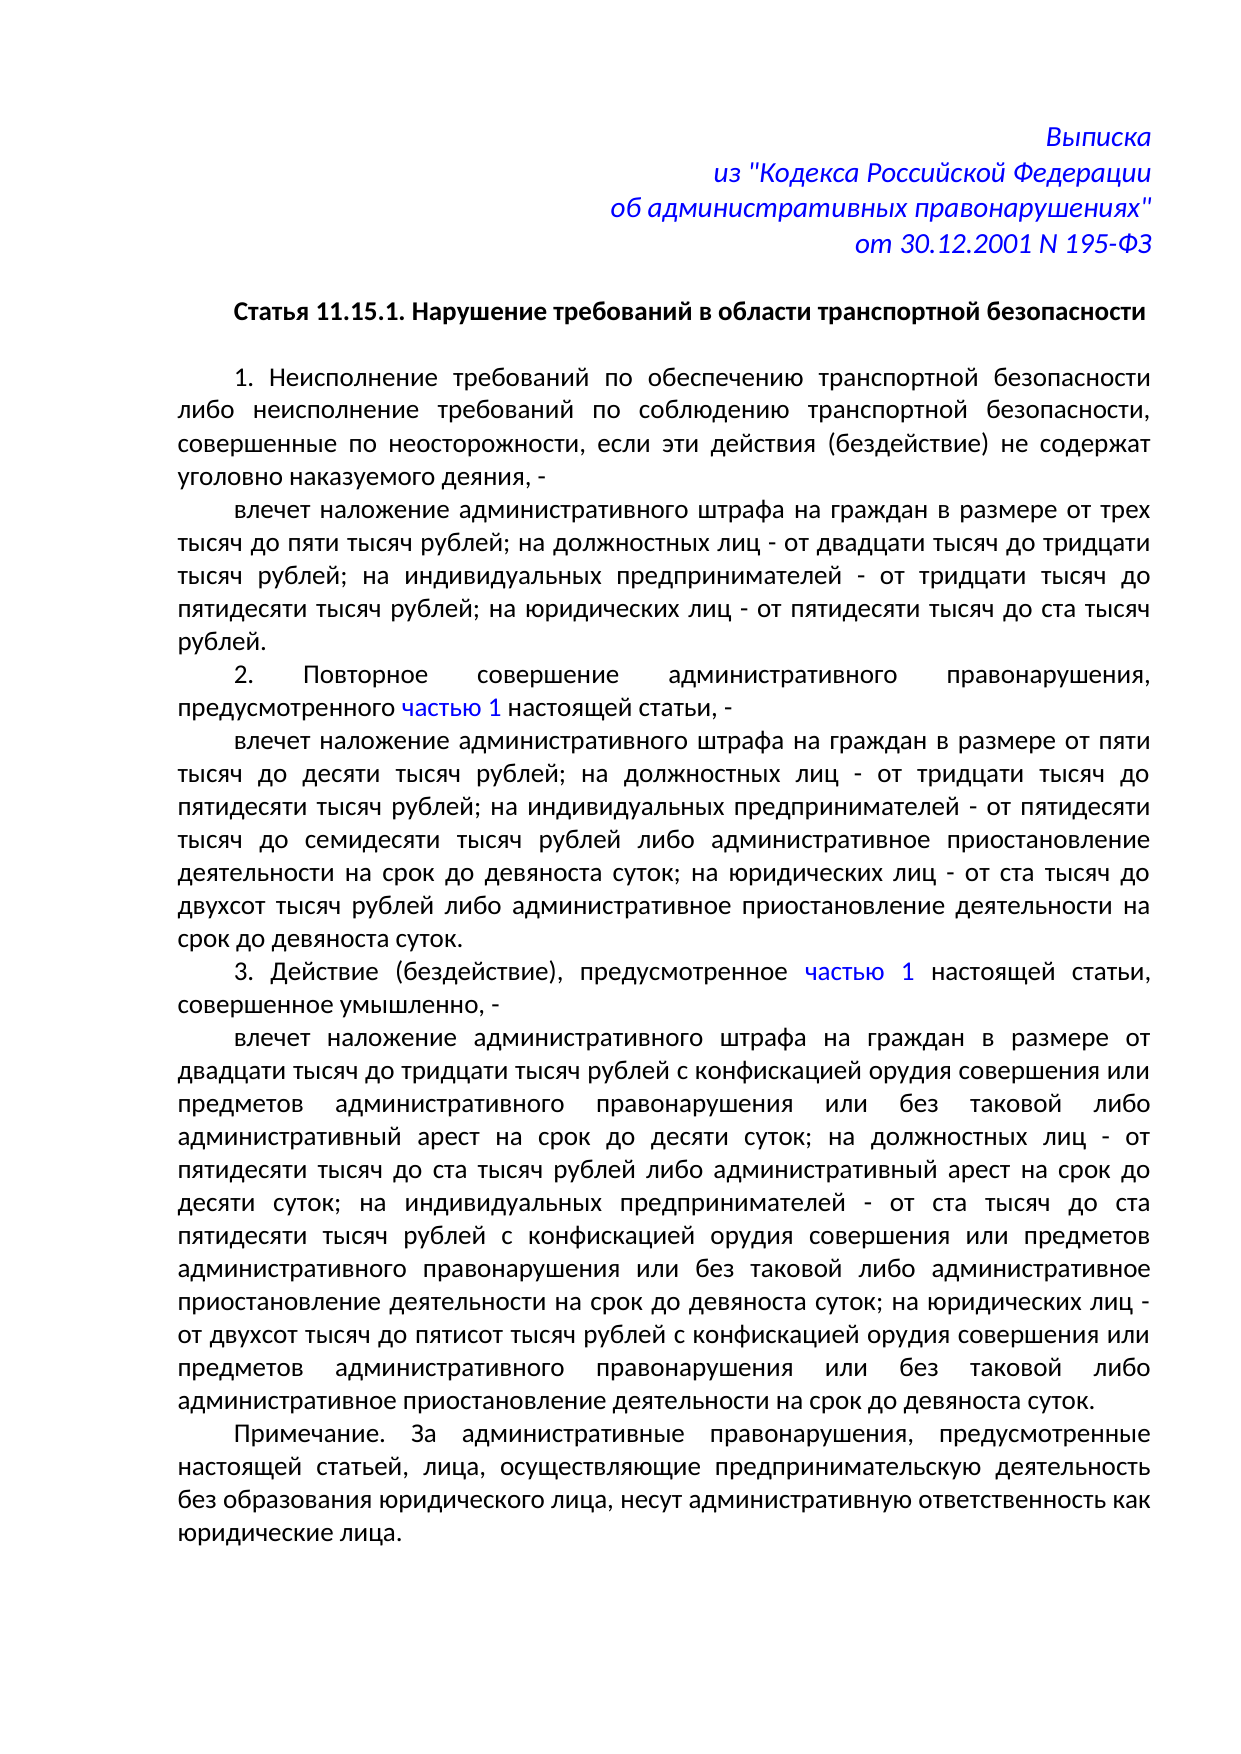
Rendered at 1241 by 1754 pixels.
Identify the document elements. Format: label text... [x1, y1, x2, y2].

text Примечание. За административные правонарушения, предусмотренные настоящей статьей, лица, осуществляющие предпринимательскую деятельность без образования юридического лица, несут административную ответственность как юридические лица. [177, 1416, 1152, 1548]
text об административных правонарушениях" [177, 189, 1152, 225]
text влечет наложение административного штрафа на граждан в размере от пяти тысяч до десяти тысяч рублей; на должностных лиц - от тридцати тысяч до пятидесяти тысяч рублей; на индивидуальных предпринимателей - от пятидесяти тысяч до семидесяти тысяч рублей либо административное приостановление деятельности на срок до девяноста суток; на юридических лиц - от ста тысяч до двухсот тысяч рублей либо административное приостановление деятельности на срок до девяноста суток. [177, 723, 1152, 954]
text 1. Неисполнение требований по обеспечению транспортной безопасности либо неисполнение требований по соблюдению транспортной безопасности, совершенные по неосторожности, если эти действия (бездействие) не содержат уголовно наказуемого деяния, - [177, 360, 1152, 492]
text 2. Повторное совершение административного правонарушения, предусмотренного частью 1 настоящей статьи, - [177, 657, 1152, 723]
text 3. Действие (бездействие), предусмотренное частью 1 настоящей статьи, совершенное умышленно, - [177, 954, 1152, 1020]
text Выписка [177, 118, 1152, 154]
text влечет наложение административного штрафа на граждан в размере от двадцати тысяч до тридцати тысяч рублей с конфискацией орудия совершения или предметов административного правонарушения или без таковой либо административный арест на срок до десяти суток; на должностных лиц - от пятидесяти тысяч до ста тысяч рублей либо административный арест на срок до десяти суток; на индивидуальных предпринимателей - от ста тысяч до ста пятидесяти тысяч рублей с конфискацией орудия совершения или предметов административного правонарушения или без таковой либо административное приостановление деятельности на срок до девяноста суток; на юридических лиц - от двухсот тысяч до пятисот тысяч рублей с конфискацией орудия совершения или предметов административного правонарушения или без таковой либо административное приостановление деятельности на срок до девяноста суток. [177, 1020, 1152, 1416]
text от 30.12.2001 N 195-ФЗ [177, 225, 1152, 261]
text влечет наложение административного штрафа на граждан в размере от трех тысяч до пяти тысяч рублей; на должностных лиц - от двадцати тысяч до тридцати тысяч рублей; на индивидуальных предпринимателей - от тридцати тысяч до пятидесяти тысяч рублей; на юридических лиц - от пятидесяти тысяч до ста тысяч рублей. [177, 492, 1152, 657]
text из "Кодекса Российской Федерации [177, 154, 1152, 189]
text Статья 11.15.1. Нарушение требований в области транспортной безопасности [177, 294, 1152, 327]
